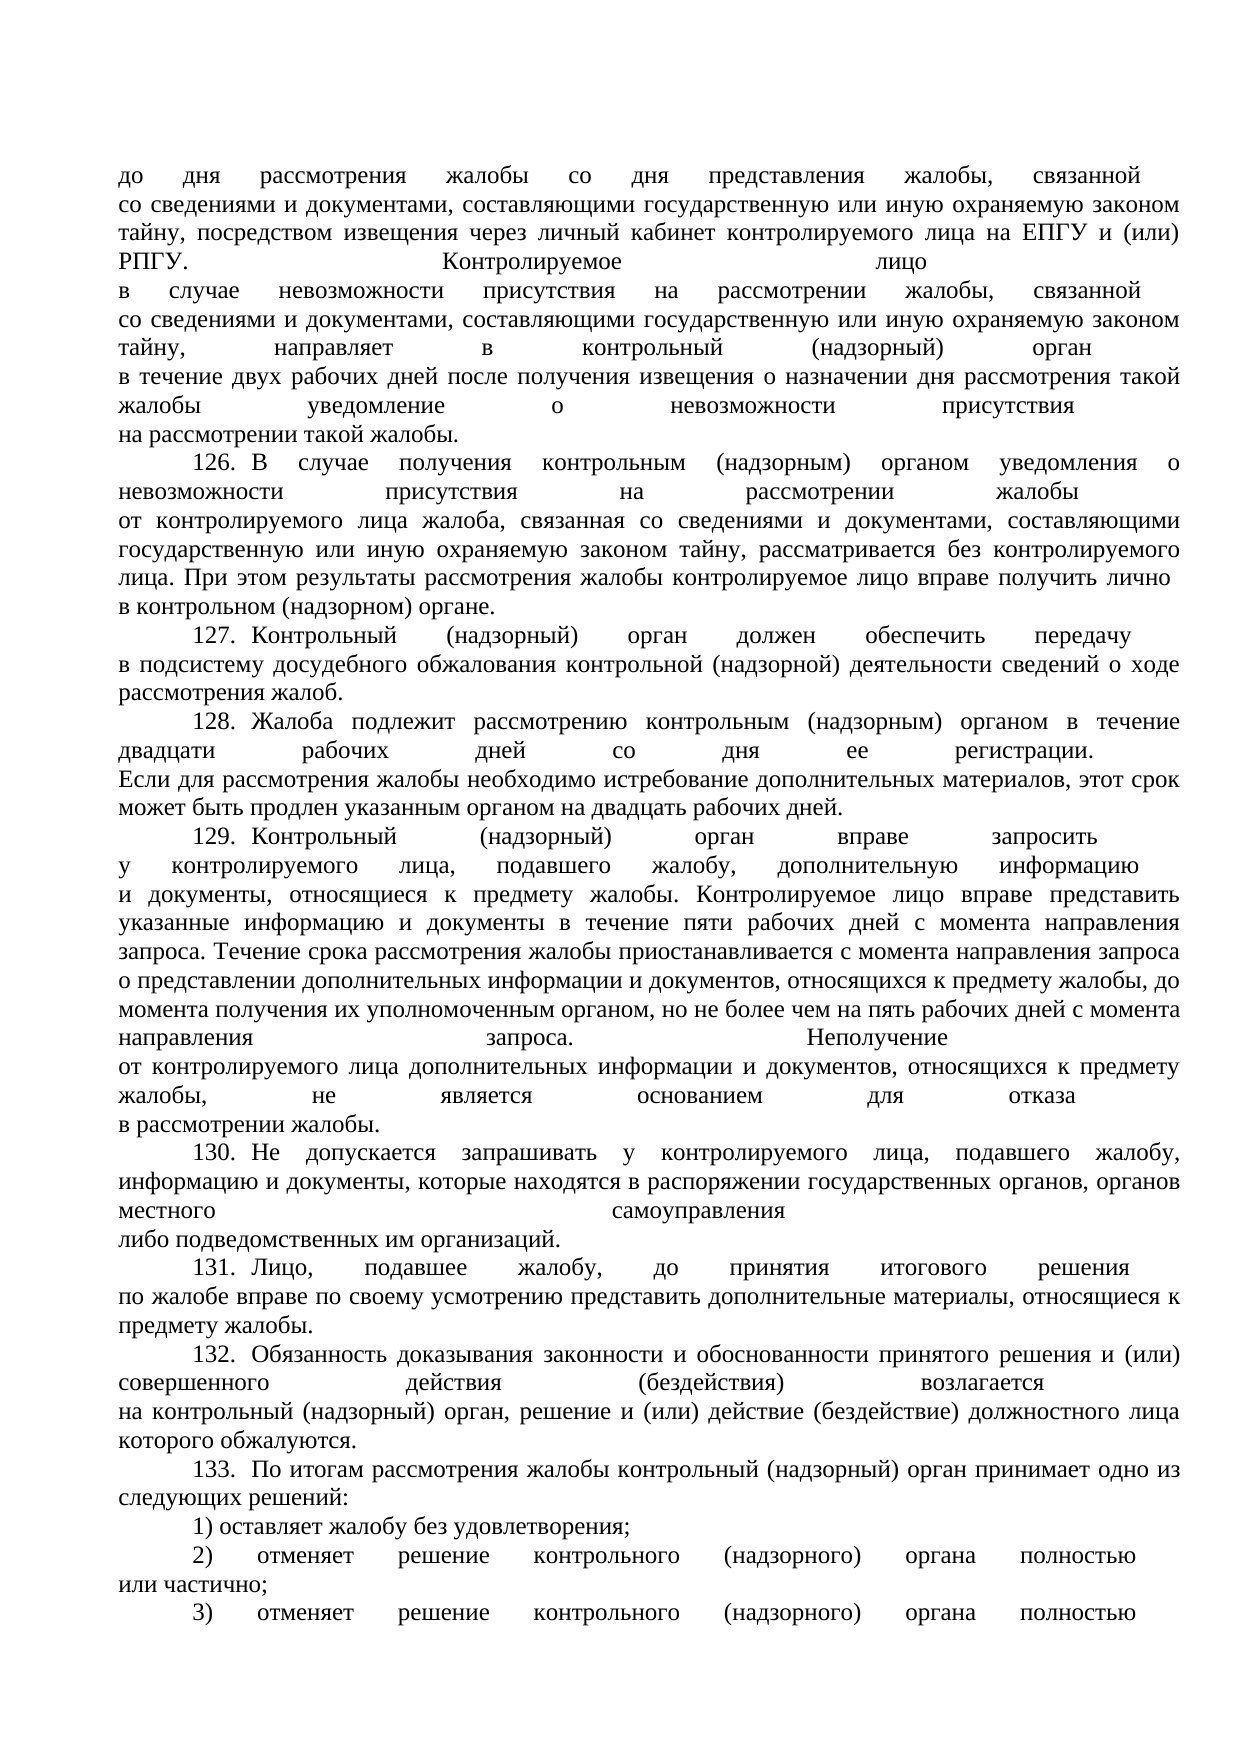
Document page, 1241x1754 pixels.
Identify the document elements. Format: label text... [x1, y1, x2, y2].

list Контрольный (надзорный) орган должен обеспечить передачу в подсистему досудебного обжалования контрольной (надзорной) деятельности сведений о ходе рассмотрения жалоб. [118, 620, 1181, 706]
list Обязанность доказывания законности и обоснованности принятого решения и (или) совершенного действия (бездействия) возлагается на контрольный (надзорный) орган, решение и (или) действие (бездействие) должностного лица которого обжалуются. [118, 1339, 1181, 1454]
list По итогам рассмотрения жалобы контрольный (надзорный) орган принимает одно из следующих решений: [118, 1454, 1181, 1511]
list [118, 160, 1181, 447]
text 2) отменяет решение контрольного (надзорного) органа полностью или частично; [118, 1540, 1181, 1597]
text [118, 1597, 1181, 1626]
list Жалоба подлежит рассмотрению контрольным (надзорным) органом в течение двадцати рабочих дней со дня ее регистрации. Если для рассмотрения жалобы необходимо истребование дополнительных материалов, этот срок может быть продлен указанным органом на двадцать рабочих дней. [118, 706, 1181, 821]
text 1) оставляет жалобу без удовлетворения; [118, 1511, 1181, 1540]
list Контрольный (надзорный) орган вправе запросить у контролируемого лица, подавшего жалобу, дополнительную информацию и документы, относящиеся к предмету жалобы. Контролируемое лицо вправе представить указанные информацию и документы в течение пяти рабочих дней с момента направления запроса. Течение срока рассмотрения жалобы приостанавливается с момента направления запроса о представлении дополнительных информации и документов, относящихся к предмету жалобы, до момента получения их уполномоченным органом, но не более чем на пять рабочих дней с момента направления запроса. Неполучение от контролируемого лица дополнительных информации и документов, относящихся к предмету жалобы, не является основанием для отказа в рассмотрении жалобы. [118, 821, 1181, 1137]
list В случае получения контрольным (надзорным) органом уведомления о невозможности присутствия на рассмотрении жалобы от контролируемого лица жалоба, связанная со сведениями и документами, составляющими государственную или иную охраняемую законом тайну, рассматривается без контролируемого лица. При этом результаты рассмотрения жалобы контролируемое лицо вправе получить лично в контрольном (надзорном) органе. [118, 447, 1181, 620]
list Не допускается запрашивать у контролируемого лица, подавшего жалобу, информацию и документы, которые находятся в распоряжении государственных органов, органов местного самоуправления либо подведомственных им организаций. [118, 1137, 1181, 1252]
list Лицо, подавшее жалобу, до принятия итогового решения по жалобе вправе по своему усмотрению представить дополнительные материалы, относящиеся к предмету жалобы. [118, 1252, 1181, 1339]
